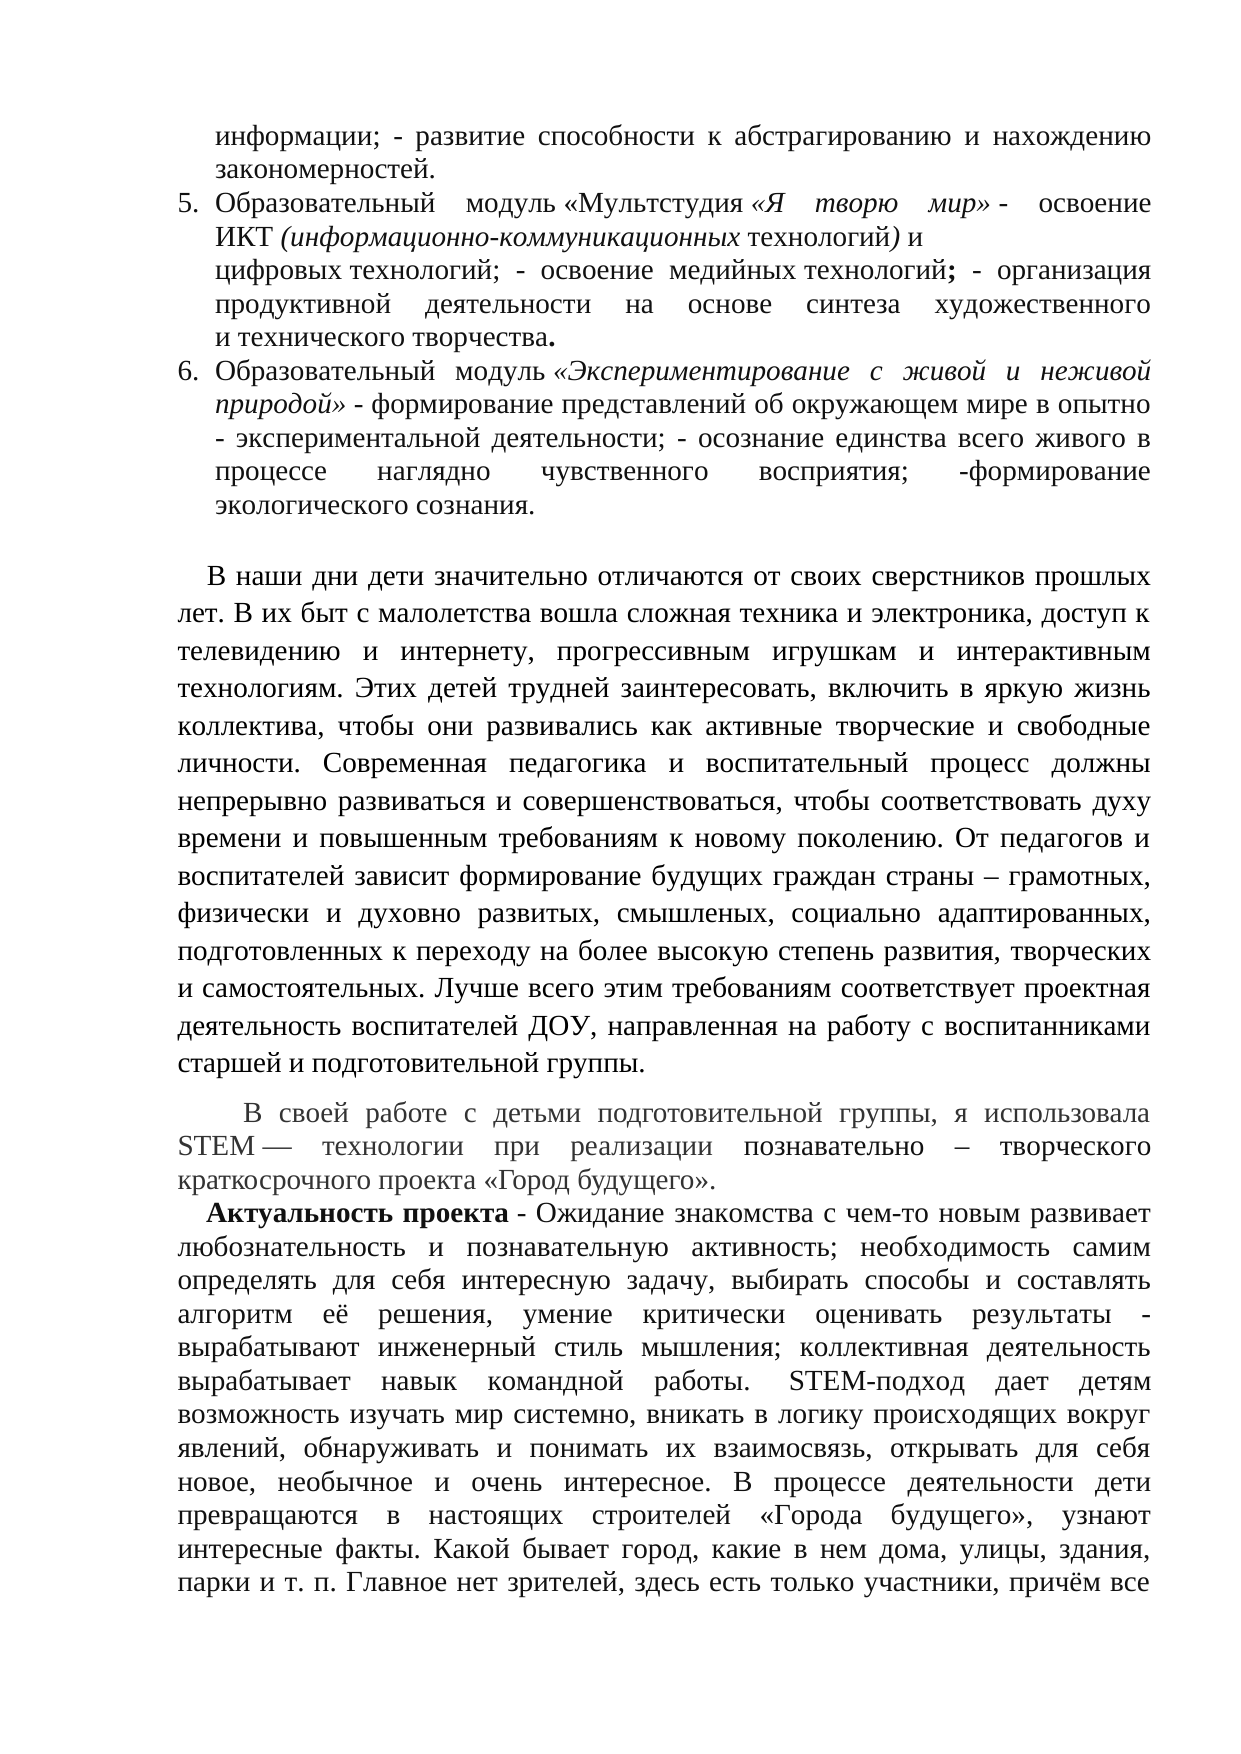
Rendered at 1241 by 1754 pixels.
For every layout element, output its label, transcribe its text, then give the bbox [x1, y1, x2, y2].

text В своей работе с детьми подготовительной группы, я использовала STEM — технологии при реализации познавательно – творческого краткосрочного проекта «Город будущего». [177, 1095, 1152, 1195]
text В наши дни дети значительно отличаются от своих сверстников прошлых лет. В их быт с малолетства вошла сложная техника и электроника, доступ к телевидению и интернету, прогрессивным игрушкам и интерактивным технологиям. Этих детей трудней заинтересовать, включить в яркую жизнь коллектива, чтобы они развивались как активные творческие и свободные личности. Современная педагогика и воспитательный процесс должны непрерывно развиваться и совершенствоваться, чтобы соответствовать духу времени и повышенным требованиям к новому поколению. От педагогов и воспитателей зависит формирование будущих граждан страны – грамотных, физически и духовно развитых, смышленых, социально адаптированных, подготовленных к переходу на более высокую степень развития, творческих и самостоятельных. Лучше всего этим требованиям соответствует проектная деятельность воспитателей ДОУ, направленная на работу с воспитанниками старшей и подготовительной группы. [177, 554, 1152, 1079]
list Образовательный модуль «Экспериментирование с живой и неживой природой» - формирование представлений об окружающем мире в опытно - экспериментальной деятельности; - осознание единства всего живого в процессе наглядно чувственного восприятия; -формирование экологического сознания. [177, 353, 1152, 521]
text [177, 1195, 1152, 1598]
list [177, 118, 1152, 185]
list Образовательный модуль «Мультстудия «Я творю мир» - освоение ИКТ (информационно-коммуникационных технологий) и цифровых технологий; - освоение медийных технологий; - организация продуктивной деятельности на основе синтеза художественного и технического творчества. [177, 185, 1152, 353]
